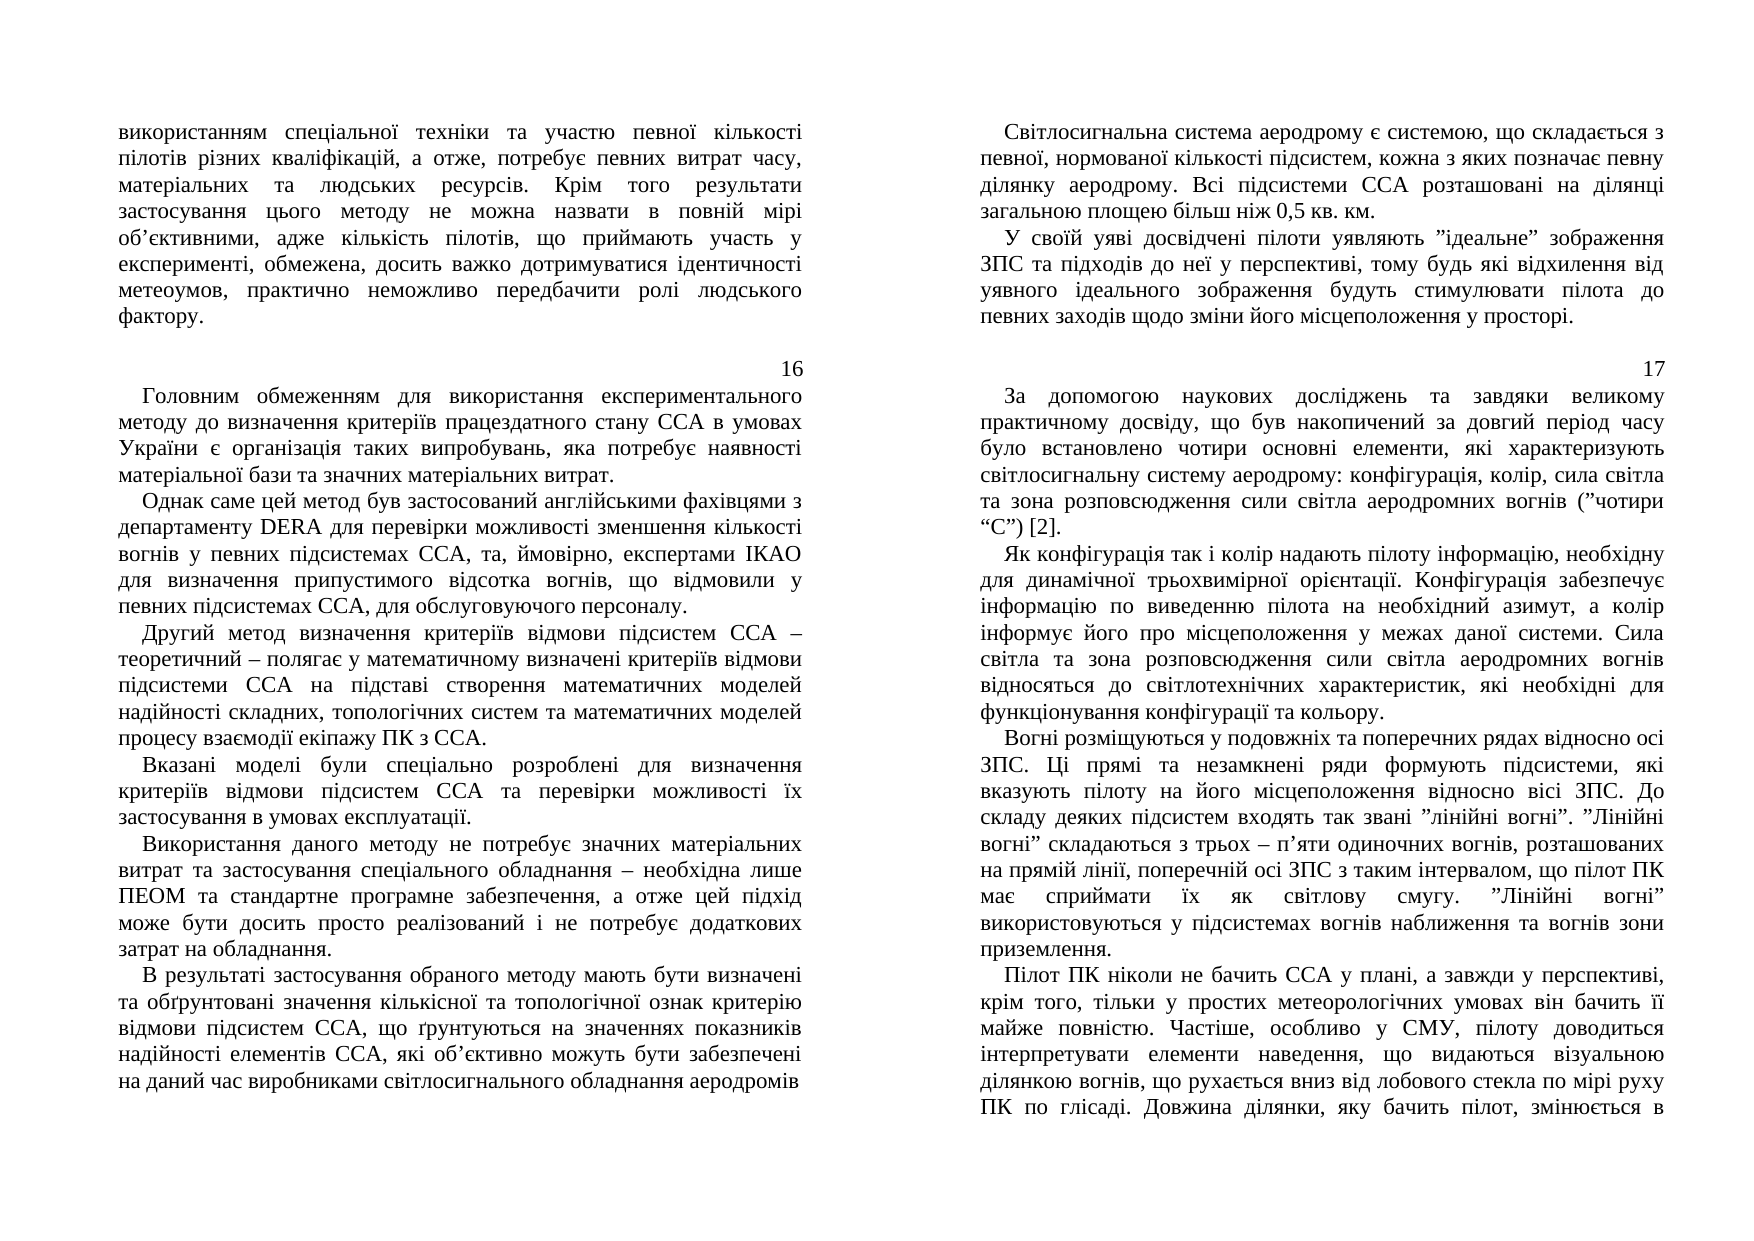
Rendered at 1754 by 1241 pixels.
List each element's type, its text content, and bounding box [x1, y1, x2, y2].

text 17 [980, 355, 1665, 382]
text В результаті застосування обраного методу мають бути визначені та обґрунтовані значення кількісної та топологічної ознак критерію відмови підсистем ССА, що ґрунтуються на значеннях показників надійності елементів ССА, які об’єктивно можуть бути забезпечені на даний час виробниками світлосигнального обладнання аеродромів [118, 961, 803, 1093]
text Головним обмеженням для використання експериментального методу до визначення критеріїв працездатного стану ССА в умовах України є організація таких випробувань, яка потребує наявності матеріальної бази та значних матеріальних витрат. [118, 382, 803, 487]
text Однак саме цей метод був застосований англійськими фахівцями з департаменту DERA для перевірки можливості зменшення кількості вогнів у певних підсистемах ССА, та, ймовірно, експертами ІКАО для визначення припустимого відсотка вогнів, що відмовили у певних підсистемах ССА, для обслуговуючого персоналу. [118, 487, 803, 619]
text Світлосигнальна система аеродрому є системою, що складається з певної, нормованої кількості підсистем, кожна з яких позначає певну ділянку аеродрому. Всі підсистеми ССА розташовані на ділянці загальною площею більш ніж 0,5 кв. км. [980, 118, 1665, 223]
text У своїй уяві досвідчені пілоти уявляють ”ідеальне” зображення ЗПС та підходів до неї у перспективі, тому будь які відхилення від уявного ідеального зображення будуть стимулювати пілота до певних заходів щодо зміни його місцеположення у просторі. [980, 223, 1665, 329]
text Використання даного методу не потребує значних матеріальних витрат та застосування спеціального обладнання – необхідна лише ПЕОМ та стандартне програмне забезпечення, а отже цей підхід може бути досить просто реалізований і не потребує додаткових затрат на обладнання. [118, 830, 803, 961]
text Як конфігурація так і колір надають пілоту інформацію, необхідну для динамічної трьохвимірної орієнтації. Конфігурація забезпечує інформацію по виведенню пілота на необхідний азимут, а колір інформує його про місцеположення у межах даної системи. Сила світла та зона розповсюдження сили світла аеродромних вогнів відносяться до світлотехнічних характеристик, які необхідні для функціонування конфігурації та кольору. [980, 540, 1665, 724]
text За допомогою наукових досліджень та завдяки великому практичному досвіду, що був накопичений за довгий період часу було встановлено чотири основні елементи, які характеризують світлосигнальну систему аеродрому: конфігурація, колір, сила світла та зона розповсюдження сили світла аеродромних вогнів (”чотири “С”) [2]. [980, 382, 1665, 540]
text 16 [118, 355, 803, 382]
text Вогні розміщуються у подовжніх та поперечних рядах відносно осі ЗПС. Ці прямі та незамкнені ряди формують підсистеми, які вказують пілоту на його місцеположення відносно вісі ЗПС. До складу деяких підсистем входять так звані ”лінійні вогні”. ”Лінійні вогні” складаються з трьох – п’яти одиночних вогнів, розташованих на прямій лінії, поперечній осі ЗПС з таким інтервалом, що пілот ПК має сприймати їх як світлову смугу. ”Лінійні вогні” використовуються у підсистемах вогнів наближення та вогнів зони приземлення. [980, 724, 1665, 961]
text Другий метод визначення критеріїв відмови підсистем ССА – теоретичний – полягає у математичному визначені критеріїв відмови підсистеми ССА на підставі створення математичних моделей надійності складних, топологічних систем та математичних моделей процесу взаємодії екіпажу ПК з ССА. [118, 619, 803, 751]
text Вказані моделі були спеціально розроблені для визначення критеріїв відмови підсистем ССА та перевірки можливості їх застосування в умовах експлуатації. [118, 751, 803, 830]
